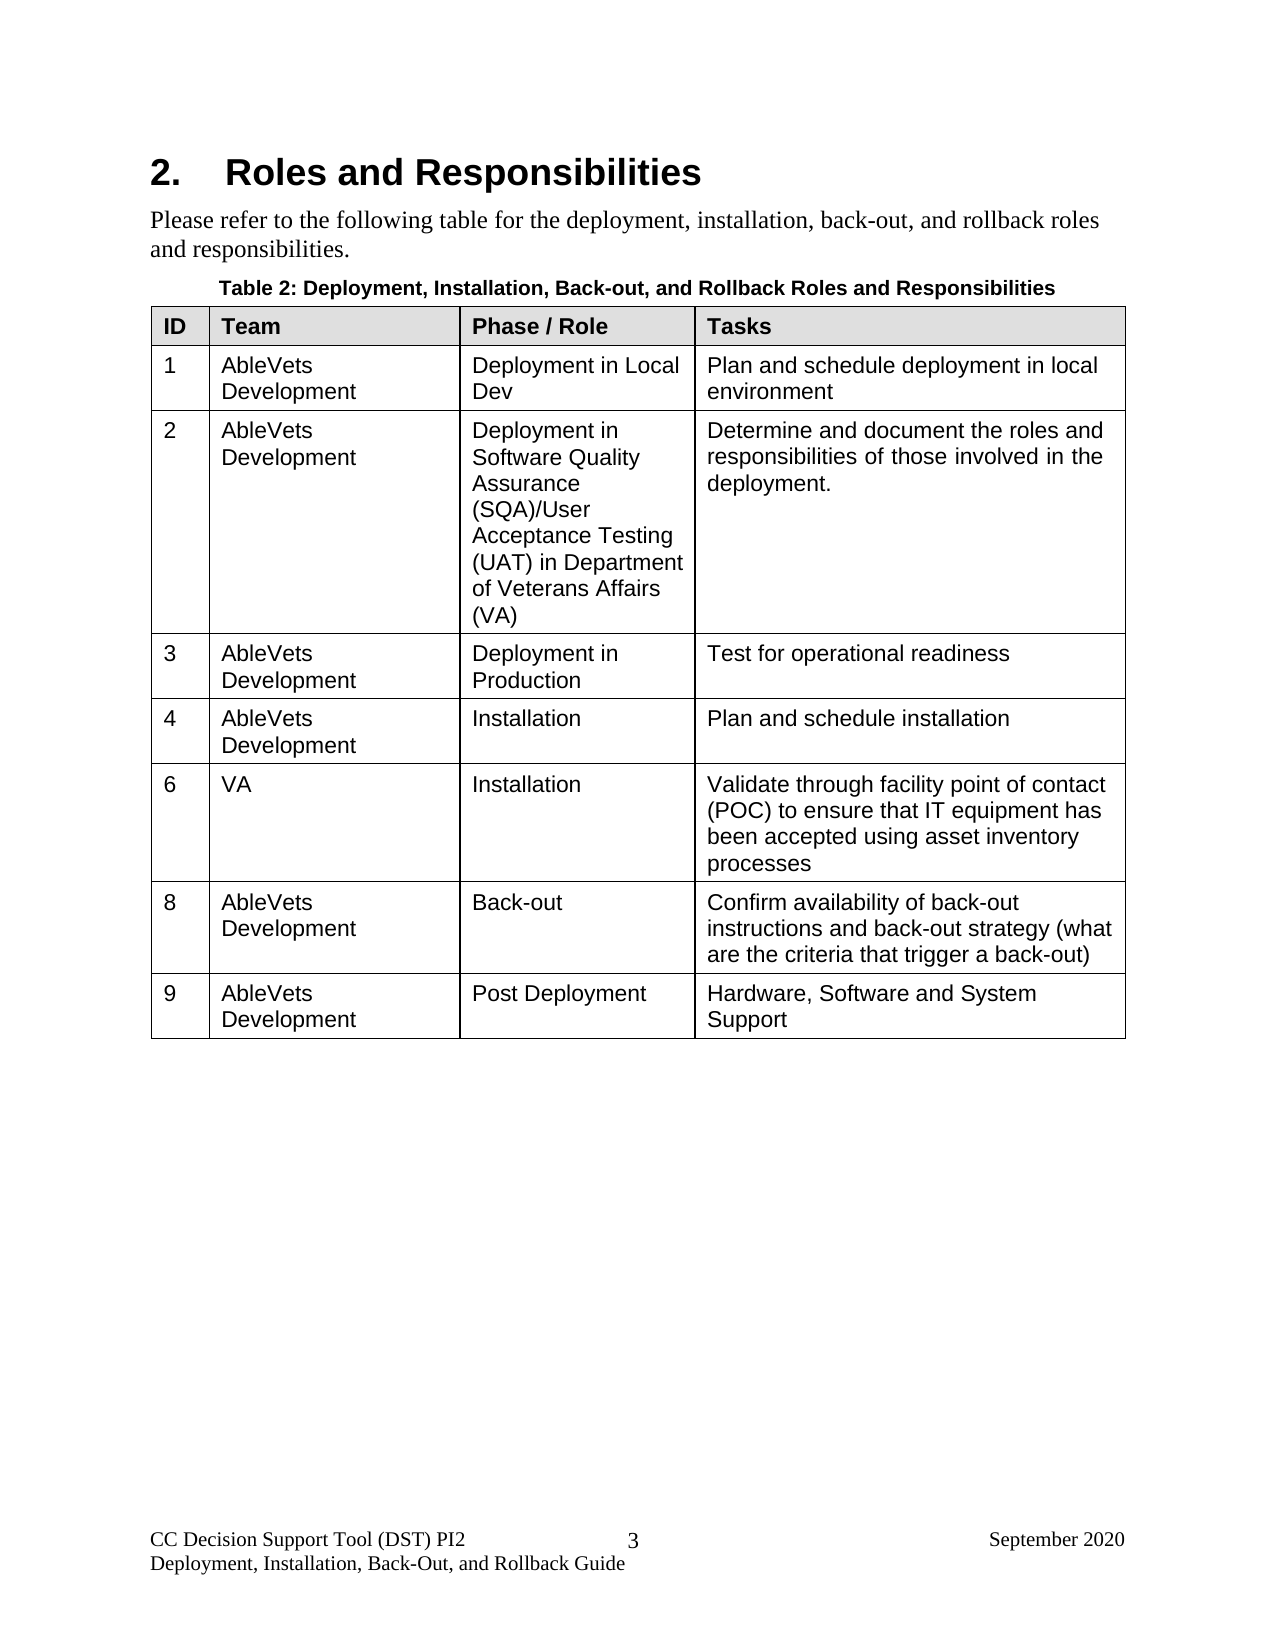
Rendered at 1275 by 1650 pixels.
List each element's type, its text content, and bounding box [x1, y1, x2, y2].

table_cell AbleVets Development [210, 974, 459, 1038]
table_cell Back-out [461, 882, 694, 973]
table_cell Installation [461, 699, 694, 763]
text Please refer to the following table for the deployment, installation, back-out, and rollback roles and responsibilities. [150, 205, 1120, 263]
table_cell Deployment in Local Dev [461, 346, 694, 410]
table_cell AbleVets Development [210, 346, 459, 410]
table_cell Test for operational readiness [696, 634, 1125, 698]
table_header ID [152, 307, 209, 345]
table_cell VA [210, 764, 459, 881]
table_cell AbleVets Development [210, 699, 459, 763]
table_cell Confirm availability of back-out instructions and back-out strategy (what are the criteria that trigger a back-out) [696, 882, 1125, 973]
table_cell 2 [152, 411, 209, 633]
table_cell 8 [152, 882, 209, 973]
table_cell 6 [152, 764, 209, 881]
table_cell Deployment in Production [461, 634, 694, 698]
table_header Team [210, 307, 459, 345]
table_cell AbleVets Development [210, 634, 459, 698]
subtitle Roles and Responsibilities [150, 150, 1167, 193]
table_cell 9 [152, 974, 209, 1038]
table_cell Installation [461, 764, 694, 881]
table_cell 1 [152, 346, 209, 410]
table_cell 3 [152, 634, 209, 698]
table_header Tasks [696, 307, 1125, 345]
table_cell AbleVets Development [210, 411, 459, 633]
table_cell Deployment in Software Quality Assurance (SQA)/User Acceptance Testing (UAT) in Department of Veterans Affairs (VA) [461, 411, 694, 633]
table_header Phase / Role [461, 307, 694, 345]
table_cell Post Deployment [461, 974, 694, 1038]
text Table 2: Deployment, Installation, Back-out, and Rollback Roles and Responsibilities [218, 275, 1167, 299]
table_cell Validate through facility point of contact (POC) to ensure that IT equipment has been accepted using asset inventory processes [696, 764, 1125, 881]
table_cell Plan and schedule deployment in local environment [696, 346, 1125, 410]
table_cell Hardware, Software and System Support [696, 974, 1125, 1038]
table_cell Plan and schedule installation [696, 699, 1125, 763]
table_cell 4 [152, 699, 209, 763]
table_cell AbleVets Development [210, 882, 459, 973]
table_cell Determine and document the roles and responsibilities of those involved in the deployment. [696, 411, 1125, 633]
